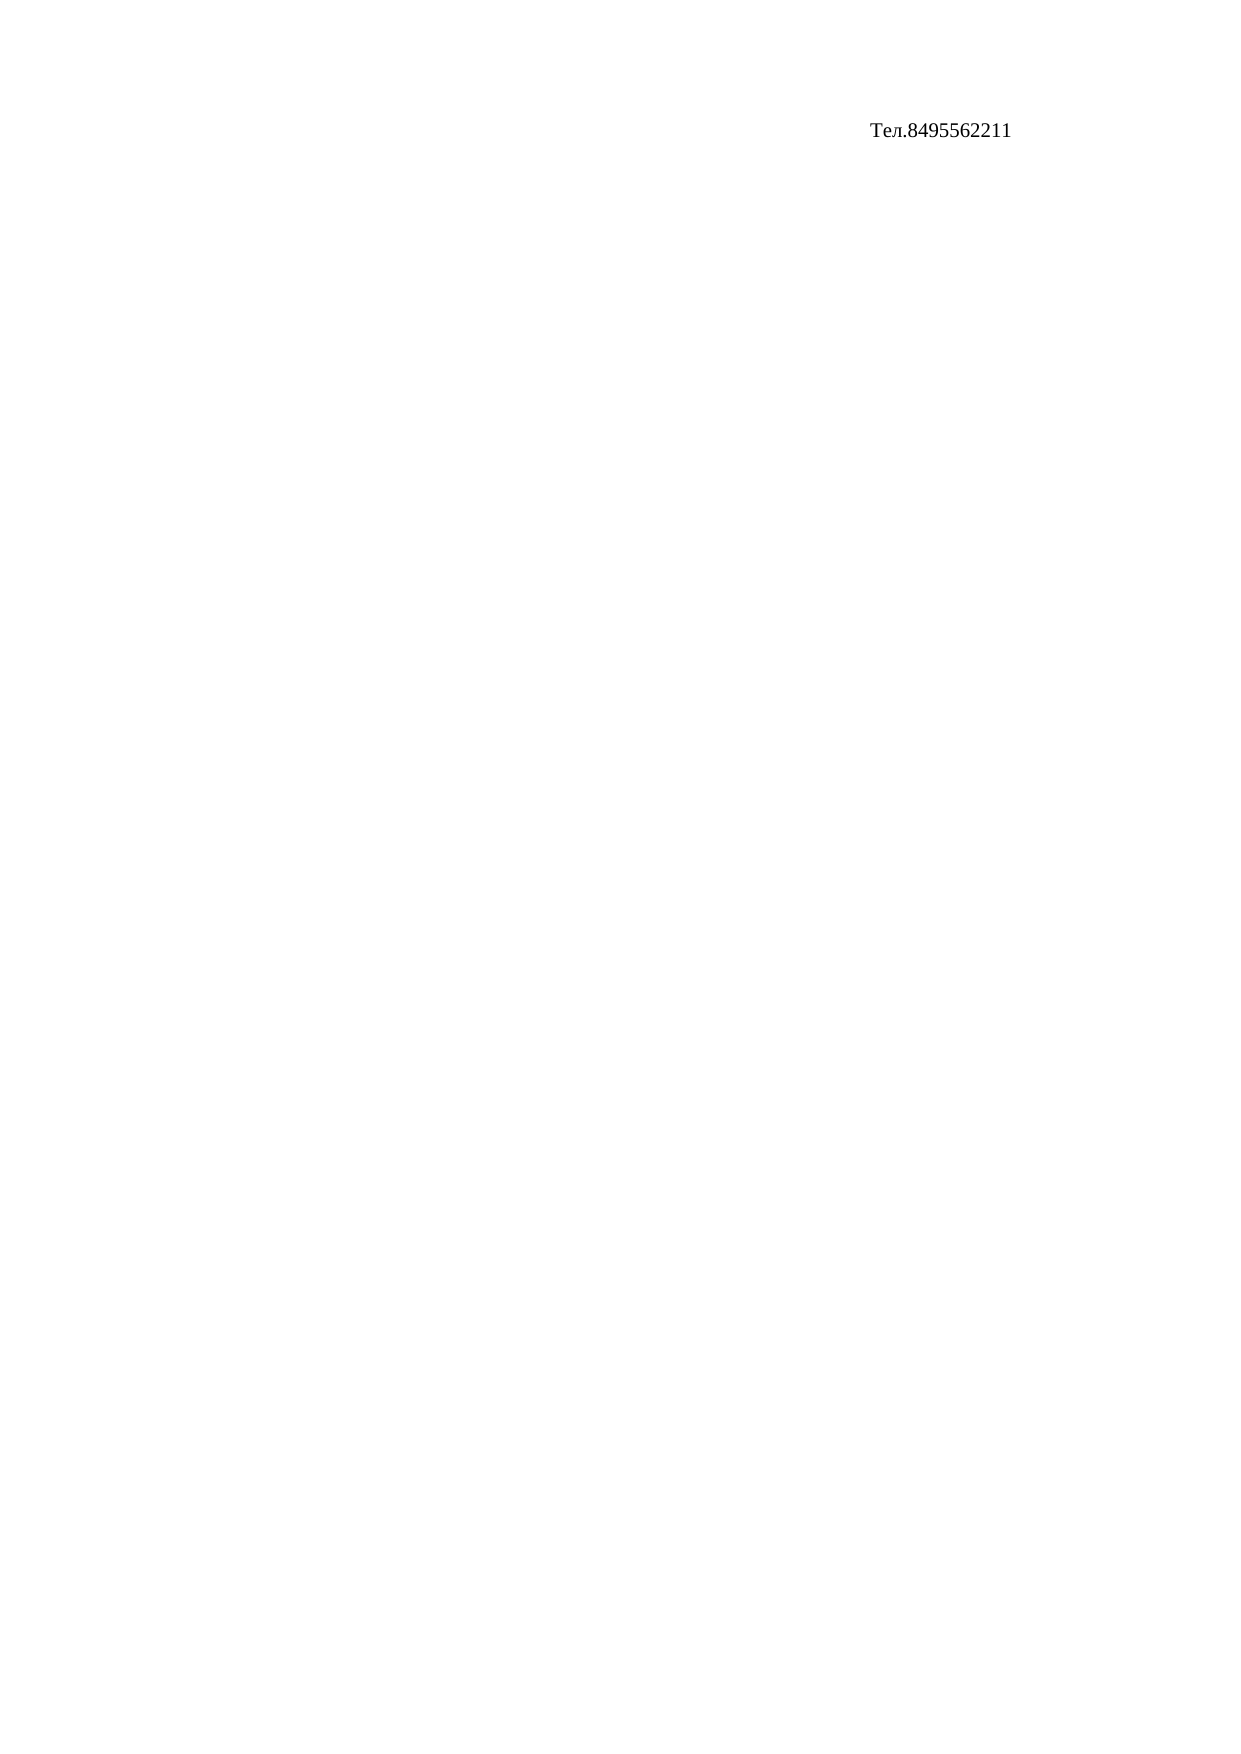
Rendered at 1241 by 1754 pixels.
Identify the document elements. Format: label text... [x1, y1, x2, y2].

text Тел.8495562211 [177, 118, 1152, 142]
